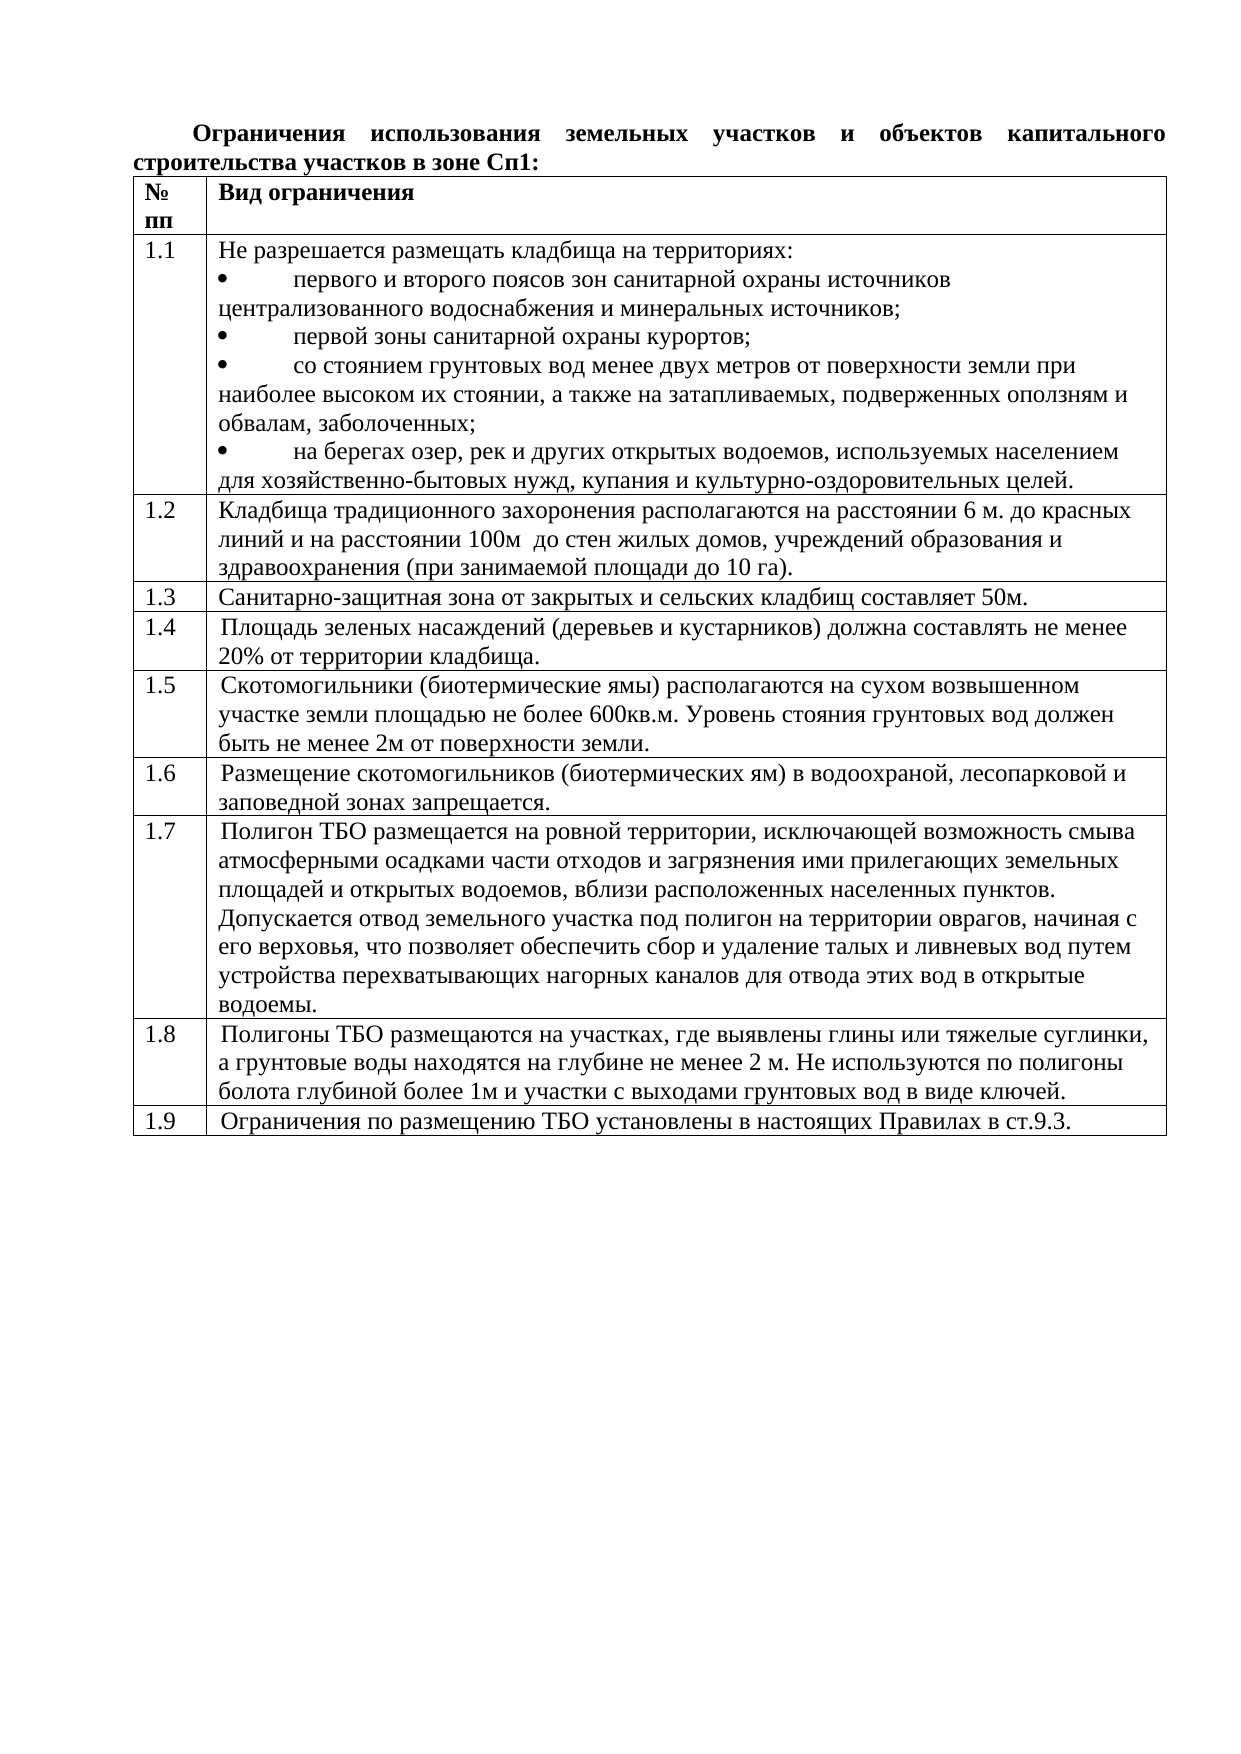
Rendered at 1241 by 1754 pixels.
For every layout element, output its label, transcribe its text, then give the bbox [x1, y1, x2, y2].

table_cell Полигоны ТБО размещаются на участках, где выявлены глины или тяжелые суглинки, а грунтовые воды находятся на глубине не менее 2 м. Не используются по полигоны болота глубиной более 1м и участки с выходами грунтовых вод в виде ключей. [207, 1019, 1166, 1105]
table_cell 1.7 [134, 816, 206, 1018]
table_cell 1.3 [134, 582, 206, 611]
table_cell 1.1 [134, 235, 206, 494]
table_cell Не разрешается размещать кладбища на территориях: первого и второго поясов зон санитарной охраны источников централизованного водоснабжения и минеральных источников; первой зоны санитарной охраны курортов; со стоянием грунтовых вод менее двух метров от поверхности земли при наиболее высоком их стоянии, а также на затапливаемых, подверженных оползням и обвалам, заболоченных; на берегах озер, рек и других открытых водоемов, используемых населением для хозяйственно-бытовых нужд, купания и культурно-оздоровительных целей. [207, 235, 1166, 494]
table_cell Кладбища традиционного захоронения располагаются на расстоянии . до красных линий и на расстоянии 100м до стен жилых домов, учреждений образования и здравоохранения (при занимаемой площади до ). [207, 495, 1166, 581]
table_cell Размещение скотомогильников (биотермических ям) в водоохраной, лесопарковой и заповедной зонах запрещается. [207, 758, 1166, 815]
table_header № пп [134, 177, 206, 234]
table_cell Санитарно-защитная зона от закрытых и сельских кладбищ составляет 50м. [207, 582, 1166, 611]
table_cell Скотомогильники (биотермические ямы) располагаются на сухом возвышенном участке земли площадью не более 600кв.м. Уровень стояния грунтовых вод должен быть не менее 2м от поверхности земли. [207, 671, 1166, 757]
table_cell 1.6 [134, 758, 206, 815]
table_cell 1.9 [134, 1106, 206, 1135]
table_cell Площадь зеленых насаждений (деревьев и кустарников) должна составлять не менее 20% от территории кладбища. [207, 612, 1166, 669]
table_cell Полигон ТБО размещается на ровной территории, исключающей возможность смыва атмосферными осадками части отходов и загрязнения ими прилегающих земельных площадей и открытых водоемов, вблизи расположенных населенных пунктов. Допускается отвод земельного участка под полигон на территории оврагов, начиная с его верховья, что позволяет обеспечить сбор и удаление талых и ливневых вод путем устройства перехватывающих нагорных каналов для отвода этих вод в открытые водоемы. [207, 816, 1166, 1018]
table_header Вид ограничения [207, 177, 1166, 234]
table_cell 1.4 [134, 612, 206, 669]
table_cell 1.5 [134, 671, 206, 757]
table_cell 1.2 [134, 495, 206, 581]
text Ограничения использования земельных участков и объектов капитального строительства участков в зоне Сп1: [133, 118, 1167, 176]
table_cell Ограничения по размещению ТБО установлены в настоящих Правилах в ст.9.3. [207, 1106, 1166, 1135]
table_cell 1.8 [134, 1019, 206, 1105]
